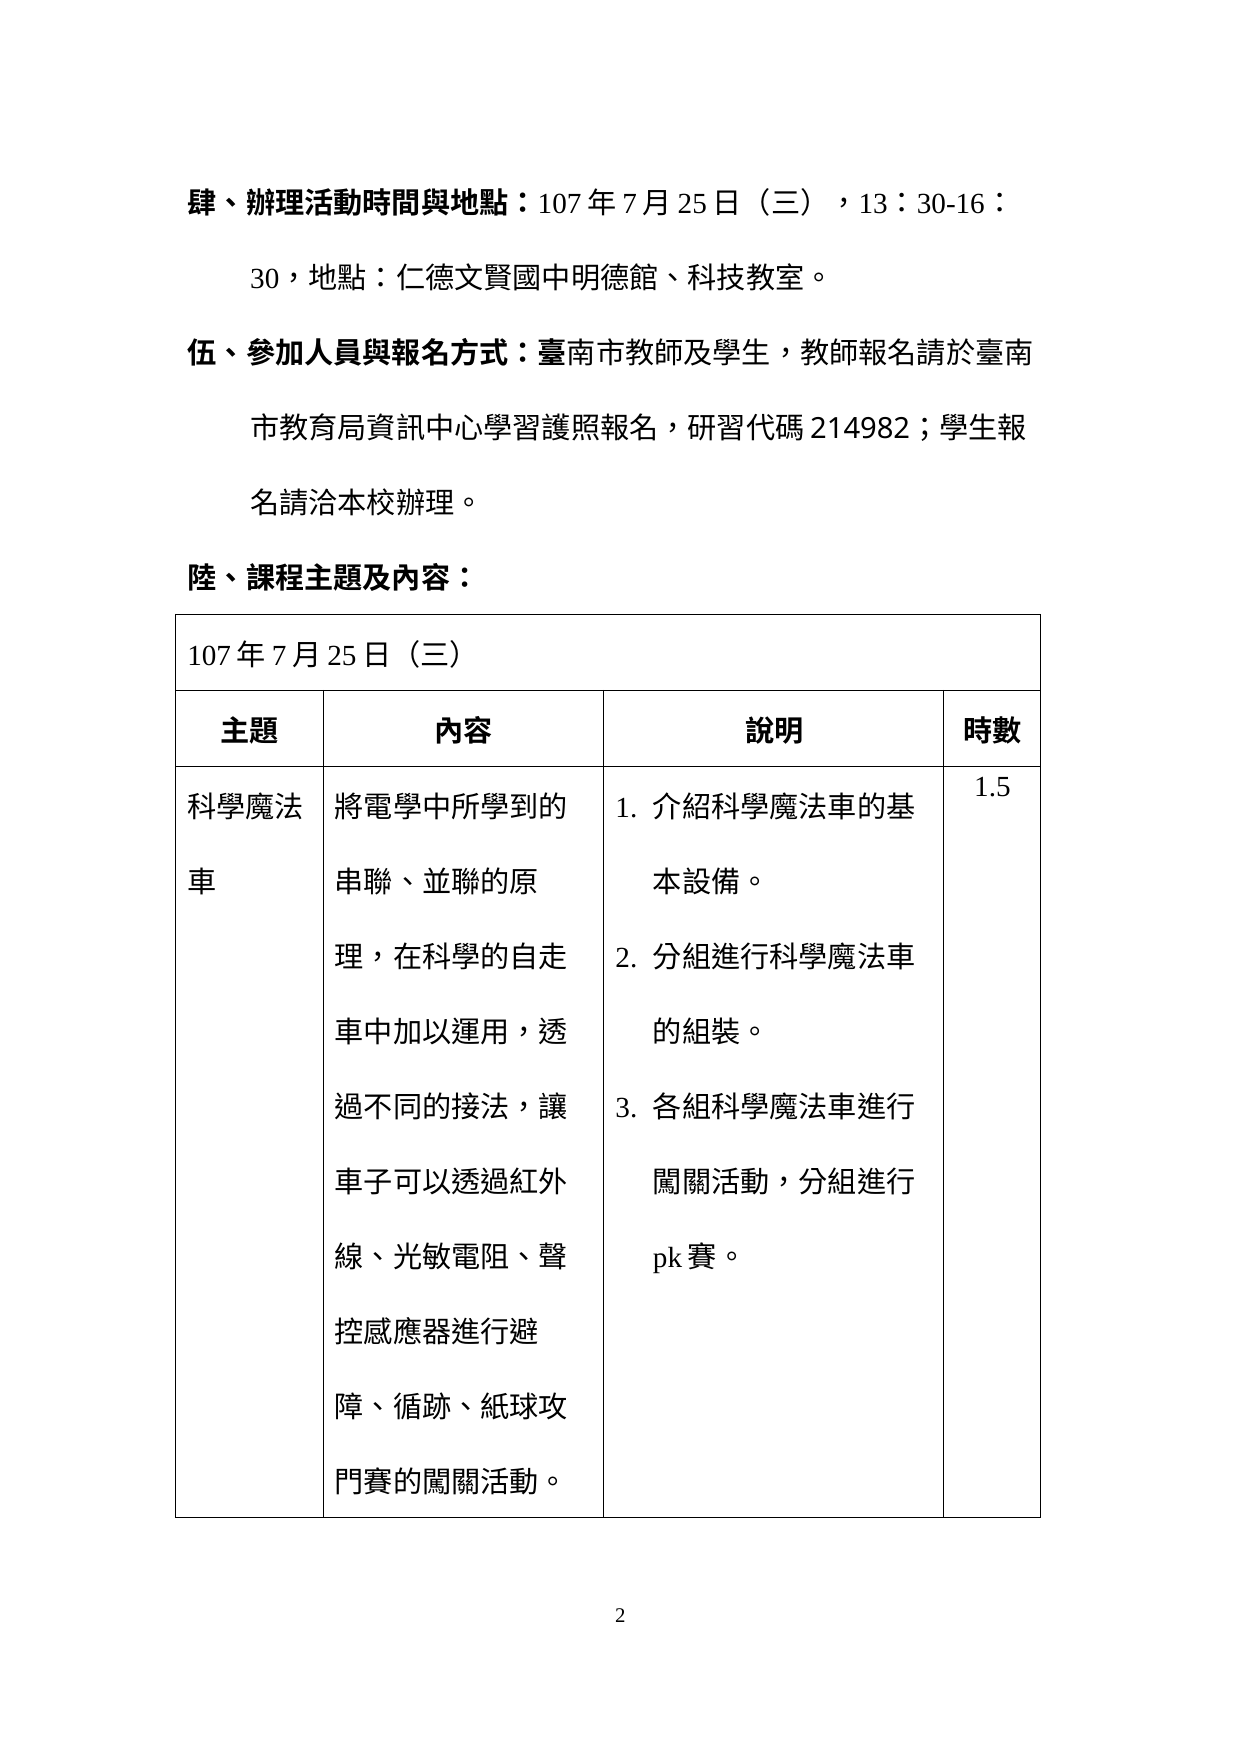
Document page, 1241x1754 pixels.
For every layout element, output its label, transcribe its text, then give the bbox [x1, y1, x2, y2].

table_cell 說明 [604, 691, 943, 766]
table_cell 主題 [176, 691, 323, 766]
table_header 107年7月25日（三） [176, 615, 1040, 690]
table_cell 內容 [324, 691, 603, 766]
table_cell 科學魔法車 [176, 767, 323, 1517]
list 參加人員與報名方式：臺南市教師及學生，教師報名請於臺南市教育局資訊中心學習護照報名，研習代碼214982；學生報名請洽本校辦理。 [187, 314, 1053, 539]
table_cell 介紹科學魔法車的基本設備。 分組進行科學魔法車的組裝。 各組科學魔法車進行闖關活動，分組進行pk賽。 [604, 767, 943, 1517]
table_cell 將電學中所學到的串聯、並聯的原理，在科學的自走車中加以運用，透過不同的接法，讓車子可以透過紅外線、光敏電阻、聲控感應器進行避障、循跡、紙球攻門賽的闖關活動。 [324, 767, 603, 1517]
list 課程主題及內容： [187, 539, 1053, 614]
table_cell 1.5 [944, 767, 1040, 1517]
list 辦理活動時間與地點：107年7月25日（三），13：30-16：30，地點：仁德文賢國中明德館、科技教室。 [187, 164, 1053, 314]
table_cell 時數 [944, 691, 1040, 766]
